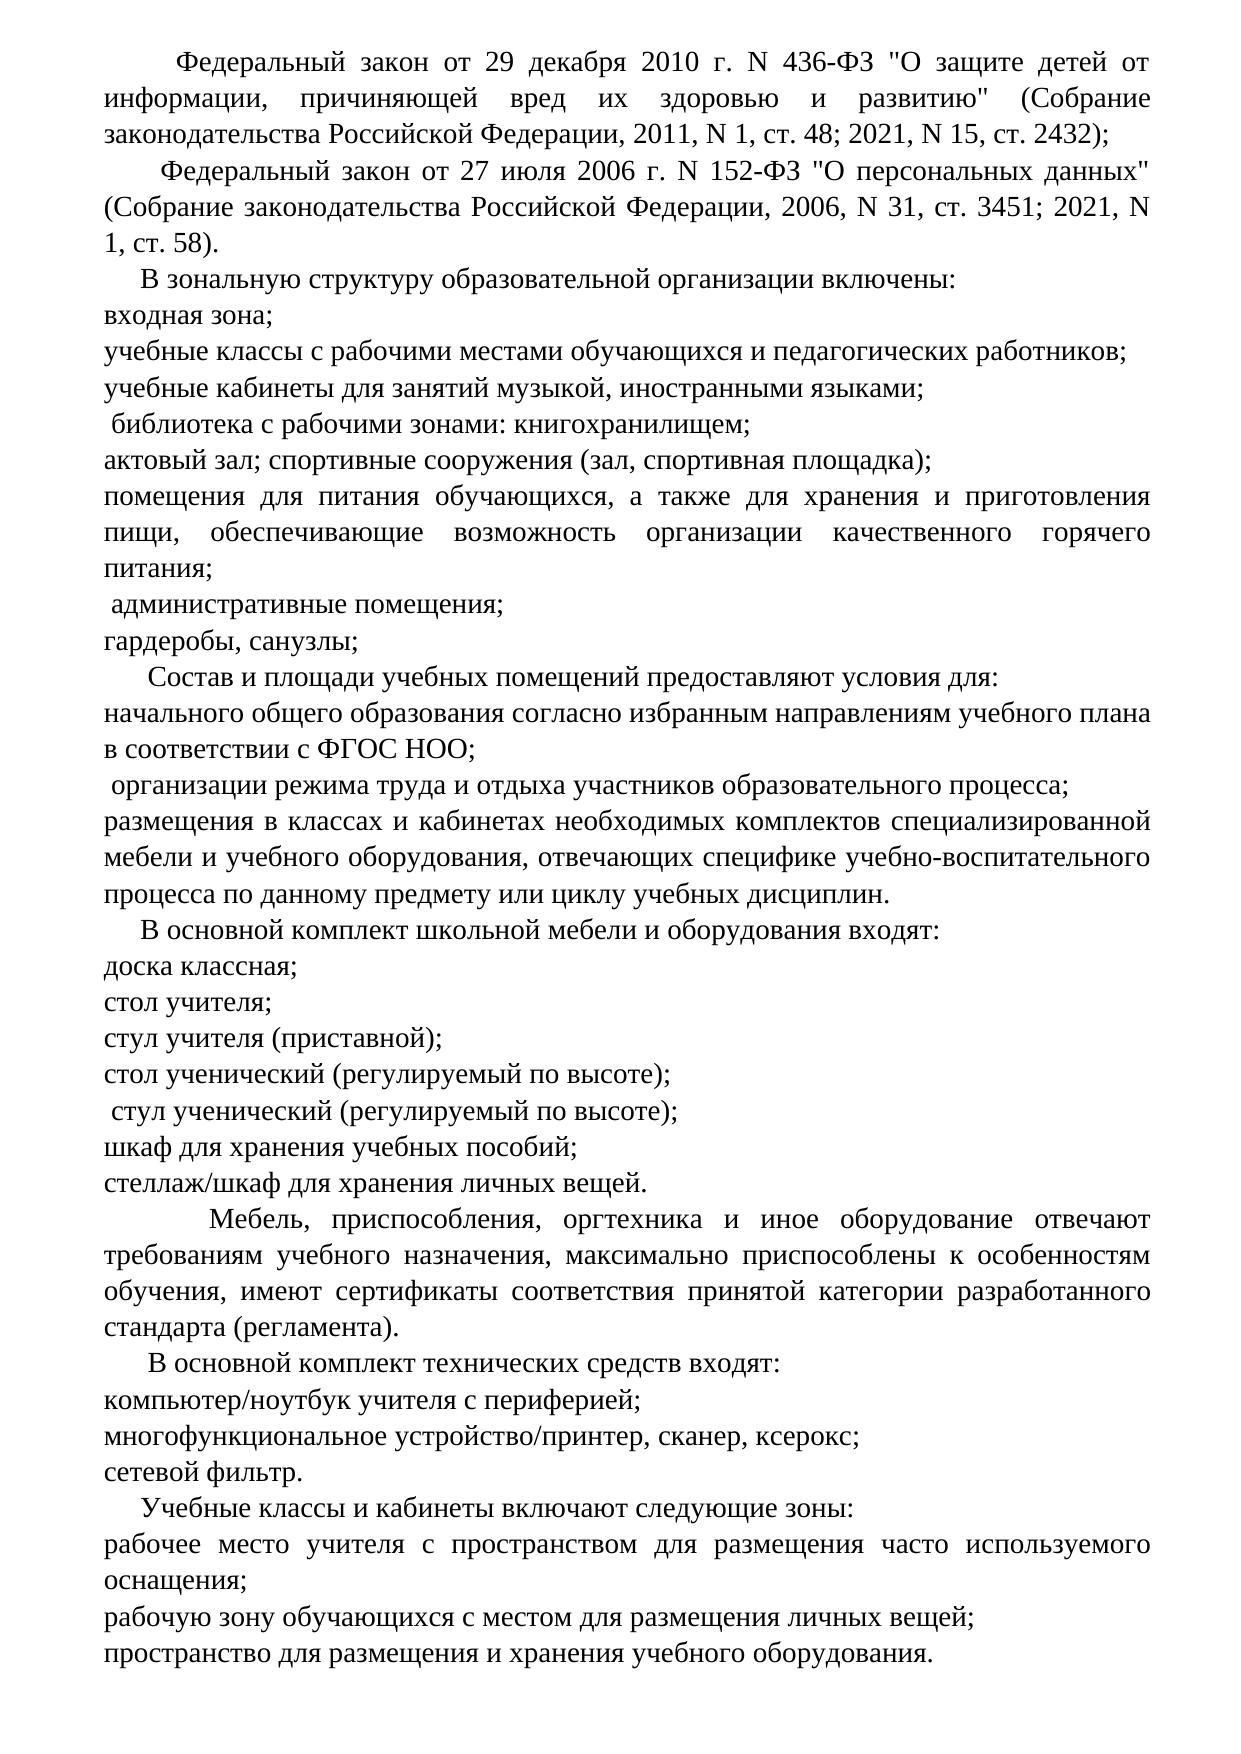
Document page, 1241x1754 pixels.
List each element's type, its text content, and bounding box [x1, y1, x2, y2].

list Учебные классы и кабинеты включают следующие зоны: [103, 1490, 1152, 1524]
list рабочее место учителя с пространством для размещения часто используемого оснащения; [103, 1526, 1152, 1596]
list стол учителя; [103, 984, 1152, 1018]
list сетевой фильтр. [103, 1454, 1152, 1488]
list библиотека с рабочими зонами: книгохранилищем; [103, 406, 1152, 439]
list рабочую зону обучающихся с местом для размещения личных вещей; [103, 1599, 1152, 1632]
list Состав и площади учебных помещений предоставляют условия для: [103, 659, 1152, 692]
list В основной комплект технических средств входят: [103, 1346, 1152, 1379]
list стол ученический (регулируемый по высоте); [103, 1056, 1152, 1090]
list организации режима труда и отдыха участников образовательного процесса; [103, 767, 1152, 801]
list доска классная; [103, 948, 1152, 982]
list В основной комплект школьной мебели и оборудования входят: [103, 912, 1152, 945]
list размещения в классах и кабинетах необходимых комплектов специализированной мебели и учебного оборудования, отвечающих специфике учебно-воспитательного процесса по данному предмету или циклу учебных дисциплин. [103, 803, 1152, 909]
list административные помещения; [103, 587, 1152, 620]
list компьютер/ноутбук учителя с периферией; [103, 1382, 1152, 1415]
list шкаф для хранения учебных пособий; [103, 1129, 1152, 1162]
list помещения для питания обучающихся, а также для хранения и приготовления пищи, обеспечивающие возможность организации качественного горячего питания; [103, 478, 1152, 584]
list Федеральный закон от 27 июля 2006 г. N 152-ФЗ "О персональных данных" (Собрание законодательства Российской Федерации, 2006, N 31, ст. 3451; 2021, N 1, ст. 58). [103, 153, 1152, 259]
list Мебель, приспособления, оргтехника и иное оборудование отвечают требованиям учебного назначения, максимально приспособлены к особенностям обучения, имеют сертификаты соответствия принятой категории разработанного стандарта (регламента). [103, 1201, 1152, 1343]
list В зональную структуру образовательной организации включены: [103, 261, 1152, 295]
list Федеральный закон от 29 декабря 2010 г. N 436-ФЗ "О защите детей от информации, причиняющей вред их здоровью и развитию" (Собрание законодательства Российской Федерации, 2011, N 1, ст. 48; 2021, N 15, ст. 2432); [103, 44, 1152, 150]
list пространство для размещения и хранения учебного оборудования. [103, 1635, 1152, 1668]
list стеллаж/шкаф для хранения личных вещей. [103, 1165, 1152, 1198]
list стул ученический (регулируемый по высоте); [103, 1093, 1152, 1126]
list учебные кабинеты для занятий музыкой, иностранными языками; [103, 370, 1152, 403]
list стул учителя (приставной); [103, 1020, 1152, 1054]
list актовый зал; спортивные сооружения (зал, спортивная площадка); [103, 442, 1152, 476]
list многофункциональное устройство/принтер, сканер, ксерокс; [103, 1418, 1152, 1451]
list учебные классы с рабочими местами обучающихся и педагогических работников; [103, 333, 1152, 367]
list гардеробы, санузлы; [103, 623, 1152, 656]
list начального общего образования согласно избранным направлениям учебного плана в соответствии с ФГОС НОО; [103, 695, 1152, 765]
list входная зона; [103, 297, 1152, 331]
